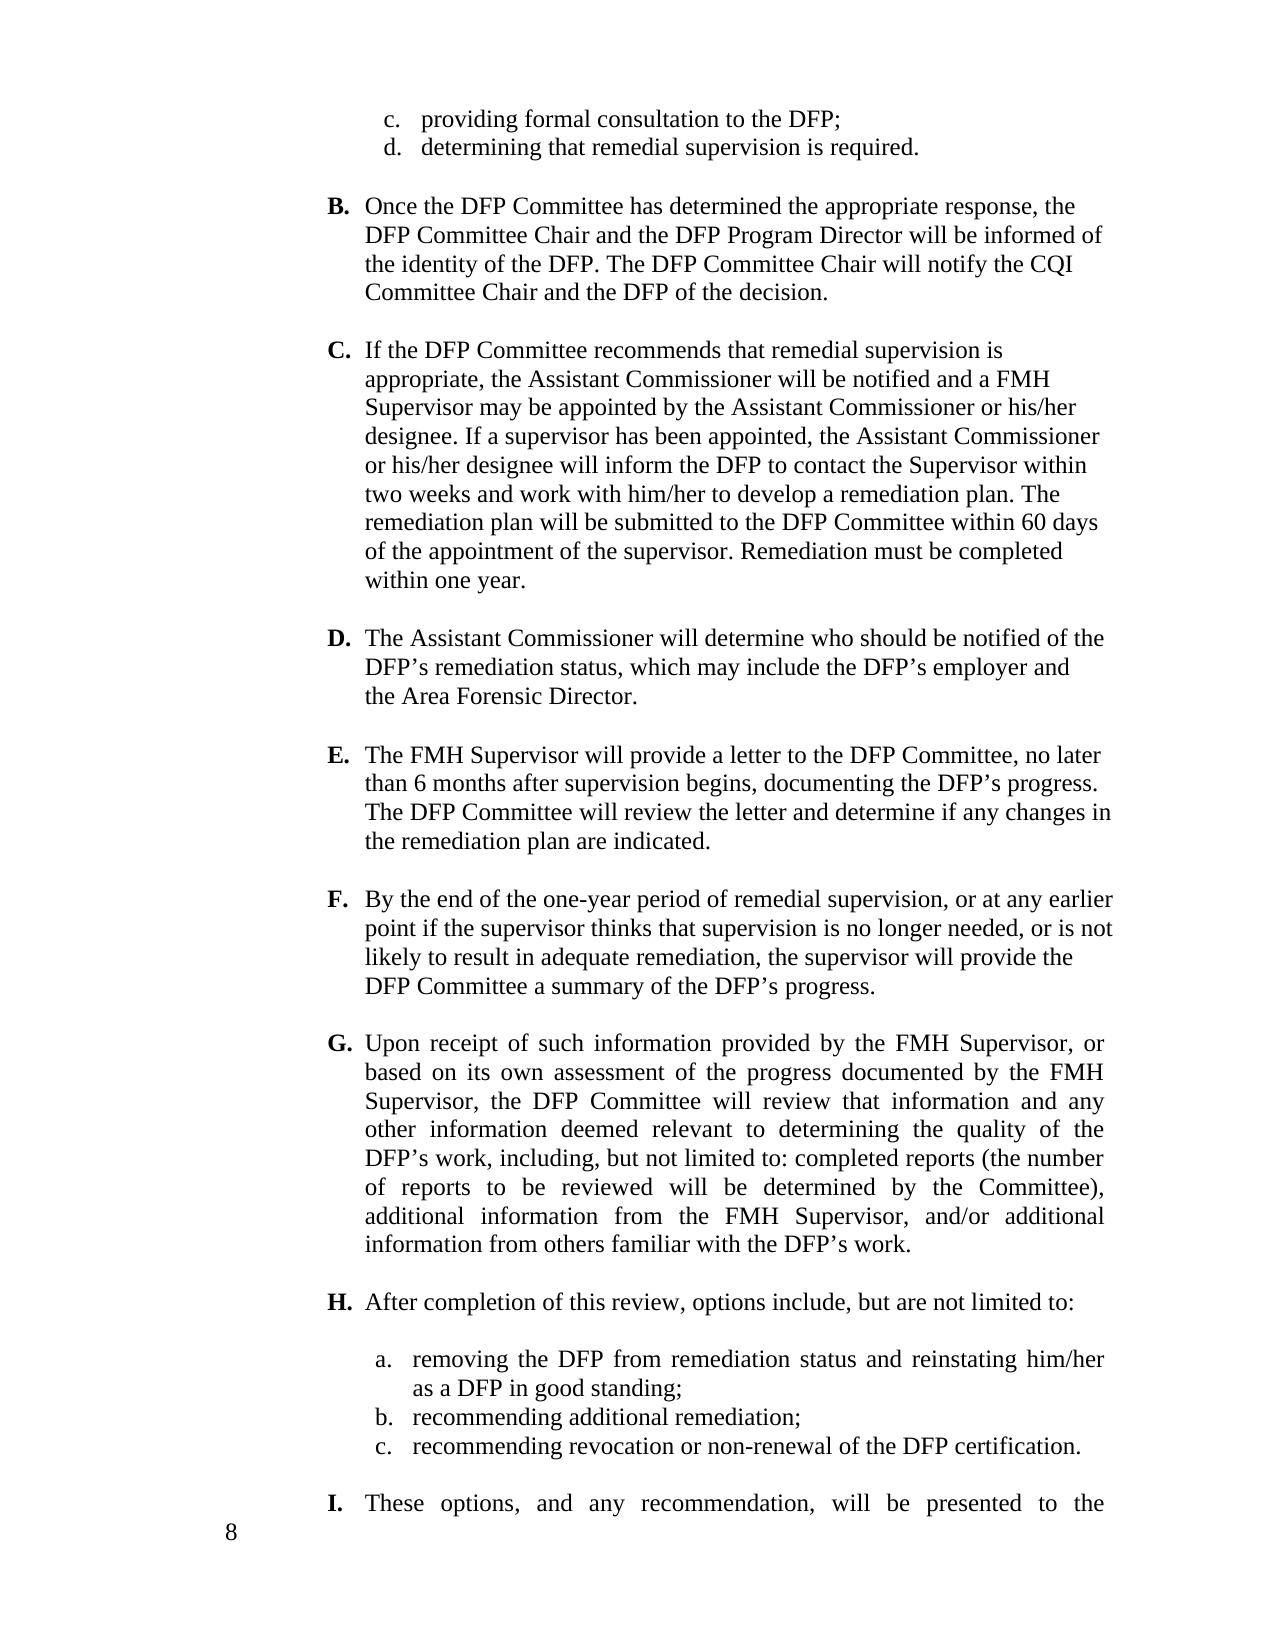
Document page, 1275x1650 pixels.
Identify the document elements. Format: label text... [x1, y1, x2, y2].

list The FMH Supervisor will provide a letter to the DFP Committee, no later than 6 months after supervision begins, documenting the DFP’s progress. The DFP Committee will review the letter and determine if any changes in the remediation plan are indicated. [327, 740, 1113, 855]
list providing formal consultation to the DFP; [383, 104, 1125, 132]
list recommending additional remediation; [375, 1402, 1105, 1431]
list determining that remedial supervision is required. [383, 132, 1125, 161]
list By the end of the one-year period of remedial supervision, or at any earlier point if the supervisor thinks that supervision is no longer needed, or is not likely to result in adequate remediation, the supervisor will provide the DFP Committee a summary of the DFP’s progress. [327, 884, 1114, 999]
list Once the DFP Committee has determined the appropriate response, the DFP Committee Chair and the DFP Program Director will be informed of the identity of the DFP. The DFP Committee Chair will notify the CQI Committee Chair and the DFP of the decision. [327, 191, 1114, 306]
list After completion of this review, options include, but are not limited to: [327, 1287, 1105, 1316]
list If the DFP Committee recommends that remedial supervision is appropriate, the Assistant Commissioner will be notified and a FMH Supervisor may be appointed by the Assistant Commissioner or his/her designee. If a supervisor has been appointed, the Assistant Commissioner or his/her designee will inform the DFP to contact the Supervisor within two weeks and work with him/her to develop a remediation plan. The remediation plan will be submitted to the DFP Committee within 60 days of the appointment of the supervisor. Remediation must be completed within one year. [327, 335, 1108, 594]
list recommending revocation or non-renewal of the DFP certification. [375, 1431, 1105, 1459]
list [327, 1488, 1105, 1517]
list The Assistant Commissioner will determine who should be notified of the DFP’s remediation status, which may include the DFP’s employer and the Area Forensic Director. [327, 623, 1106, 710]
list removing the DFP from remediation status and reinstating him/her as a DFP in good standing; [375, 1344, 1105, 1402]
list Upon receipt of such information provided by the FMH Supervisor, or based on its own assessment of the progress documented by the FMH Supervisor, the DFP Committee will review that information and any other information deemed relevant to determining the quality of the DFP’s work, including, but not limited to: completed reports (the number of reports to be reviewed will be determined by the Committee), additional information from the FMH Supervisor, and/or additional information from others familiar with the DFP’s work. [327, 1028, 1105, 1258]
